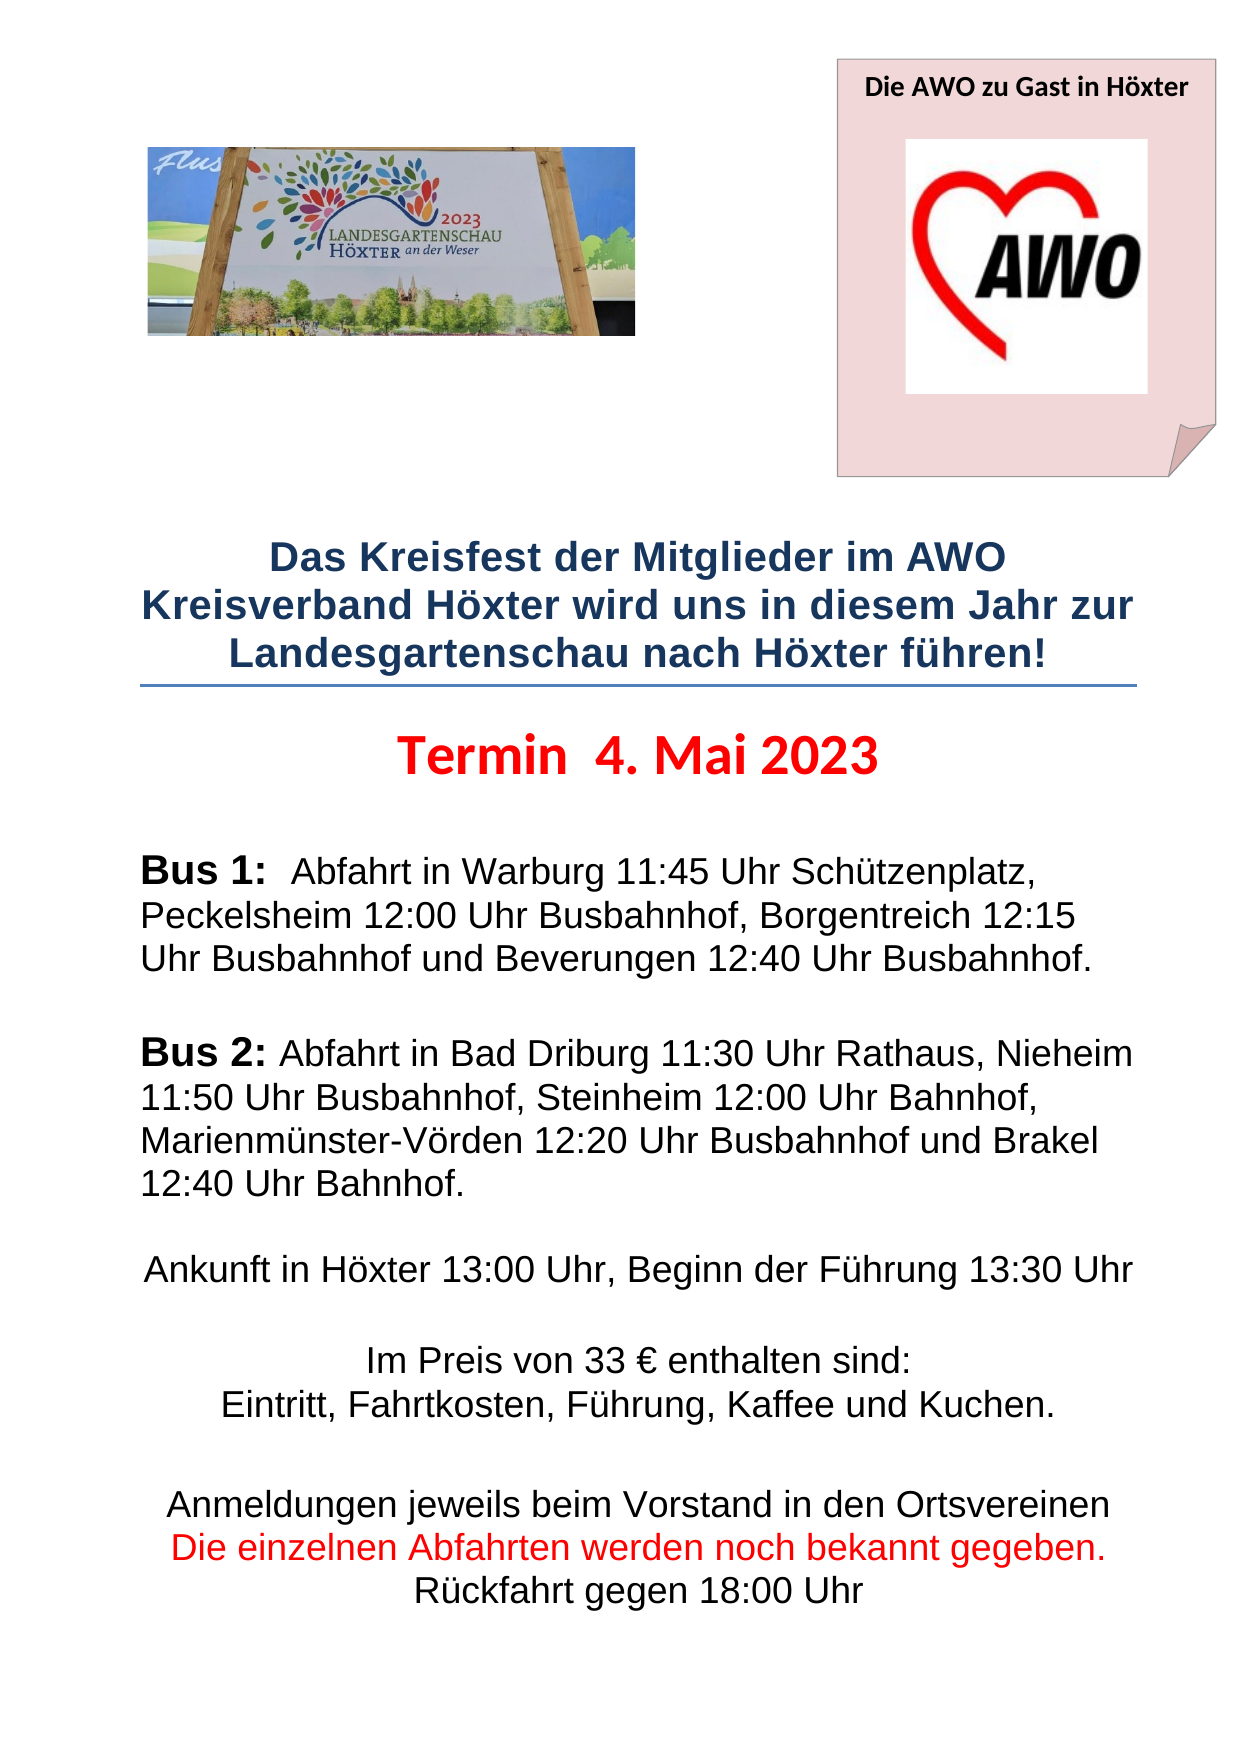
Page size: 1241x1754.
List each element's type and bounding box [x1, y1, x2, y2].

picture [147, 147, 636, 336]
picture [905, 139, 1148, 394]
